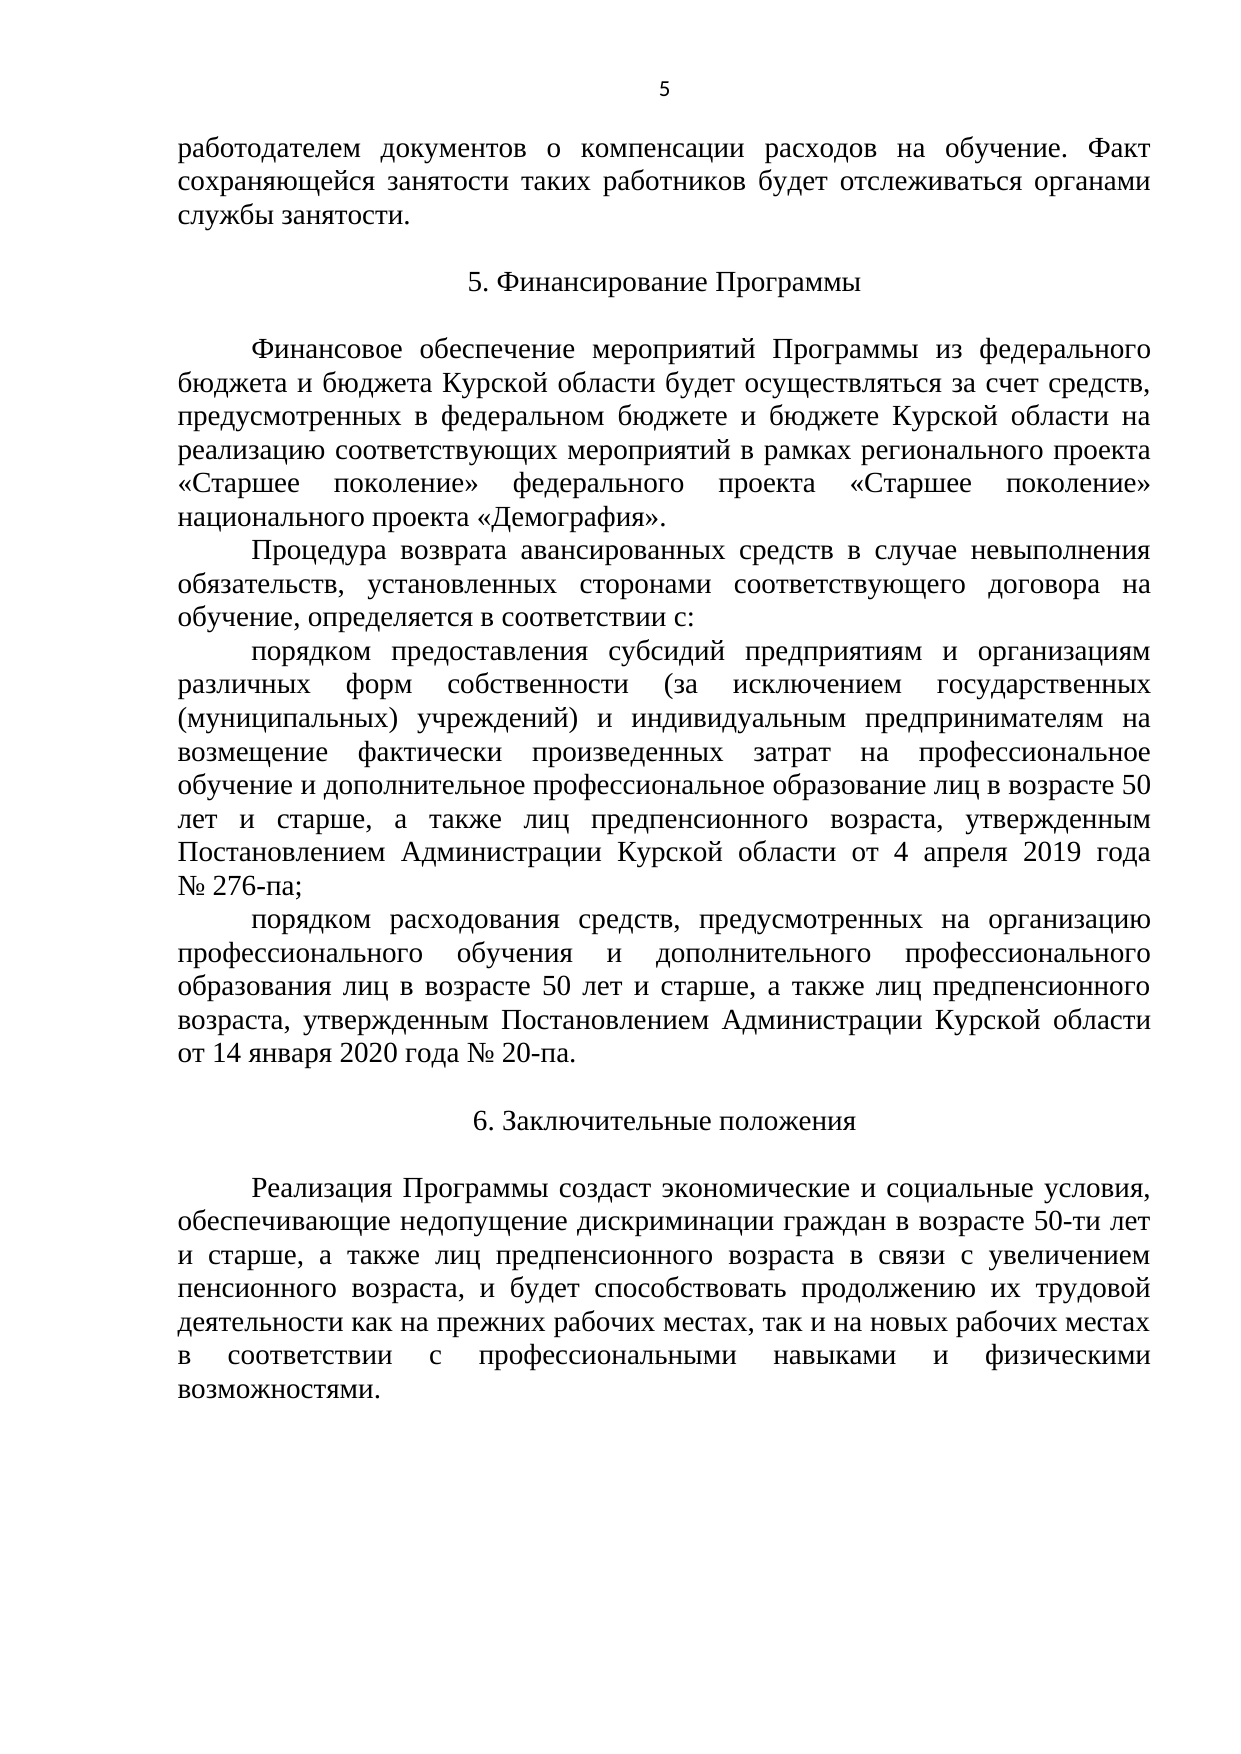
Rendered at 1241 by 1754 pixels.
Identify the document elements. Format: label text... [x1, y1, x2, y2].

text порядком расходования средств, предусмотренных на организацию профессионального обучения и дополнительного профессионального образования лиц в возрасте 50 лет и старше, а также лиц предпенсионного возраста, утвержденным Постановлением Администрации Курской области от 14 января 2020 года № 20-па. [177, 901, 1152, 1069]
text 5. Финансирование Программы [177, 264, 1152, 298]
text Процедура возврата авансированных средств в случае невыполнения обязательств, установленных сторонами соответствующего договора на обучение, определяется в соответствии с: [177, 532, 1152, 633]
text порядком предоставления субсидий предприятиям и организациям различных форм собственности (за исключением государственных (муниципальных) учреждений) и индивидуальным предпринимателям на возмещение фактически произведенных затрат на профессиональное обучение и дополнительное профессиональное образование лиц в возрасте 50 лет и старше, а также лиц предпенсионного возраста, утвержденным Постановлением Администрации Курской области от 4 апреля 2019 года № 276-па; [177, 633, 1152, 901]
text Реализация Программы создаст экономические и социальные условия, обеспечивающие недопущение дискриминации граждан в возрасте 50-ти лет и старше, а также лиц предпенсионного возраста в связи с увеличением пенсионного возраста, и будет способствовать продолжению их трудовой деятельности как на прежних рабочих местах, так и на новых рабочих местах в соответствии с профессиональными навыками и физическими возможностями. [177, 1170, 1152, 1404]
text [177, 130, 1152, 231]
text 6. Заключительные положения [177, 1103, 1152, 1136]
text Финансовое обеспечение мероприятий Программы из федерального бюджета и бюджета Курской области будет осуществляться за счет средств, предусмотренных в федеральном бюджете и бюджете Курской области на реализацию соответствующих мероприятий в рамках регионального проекта «Старшее поколение» федерального проекта «Старшее поколение» национального проекта «Демография». [177, 331, 1152, 532]
